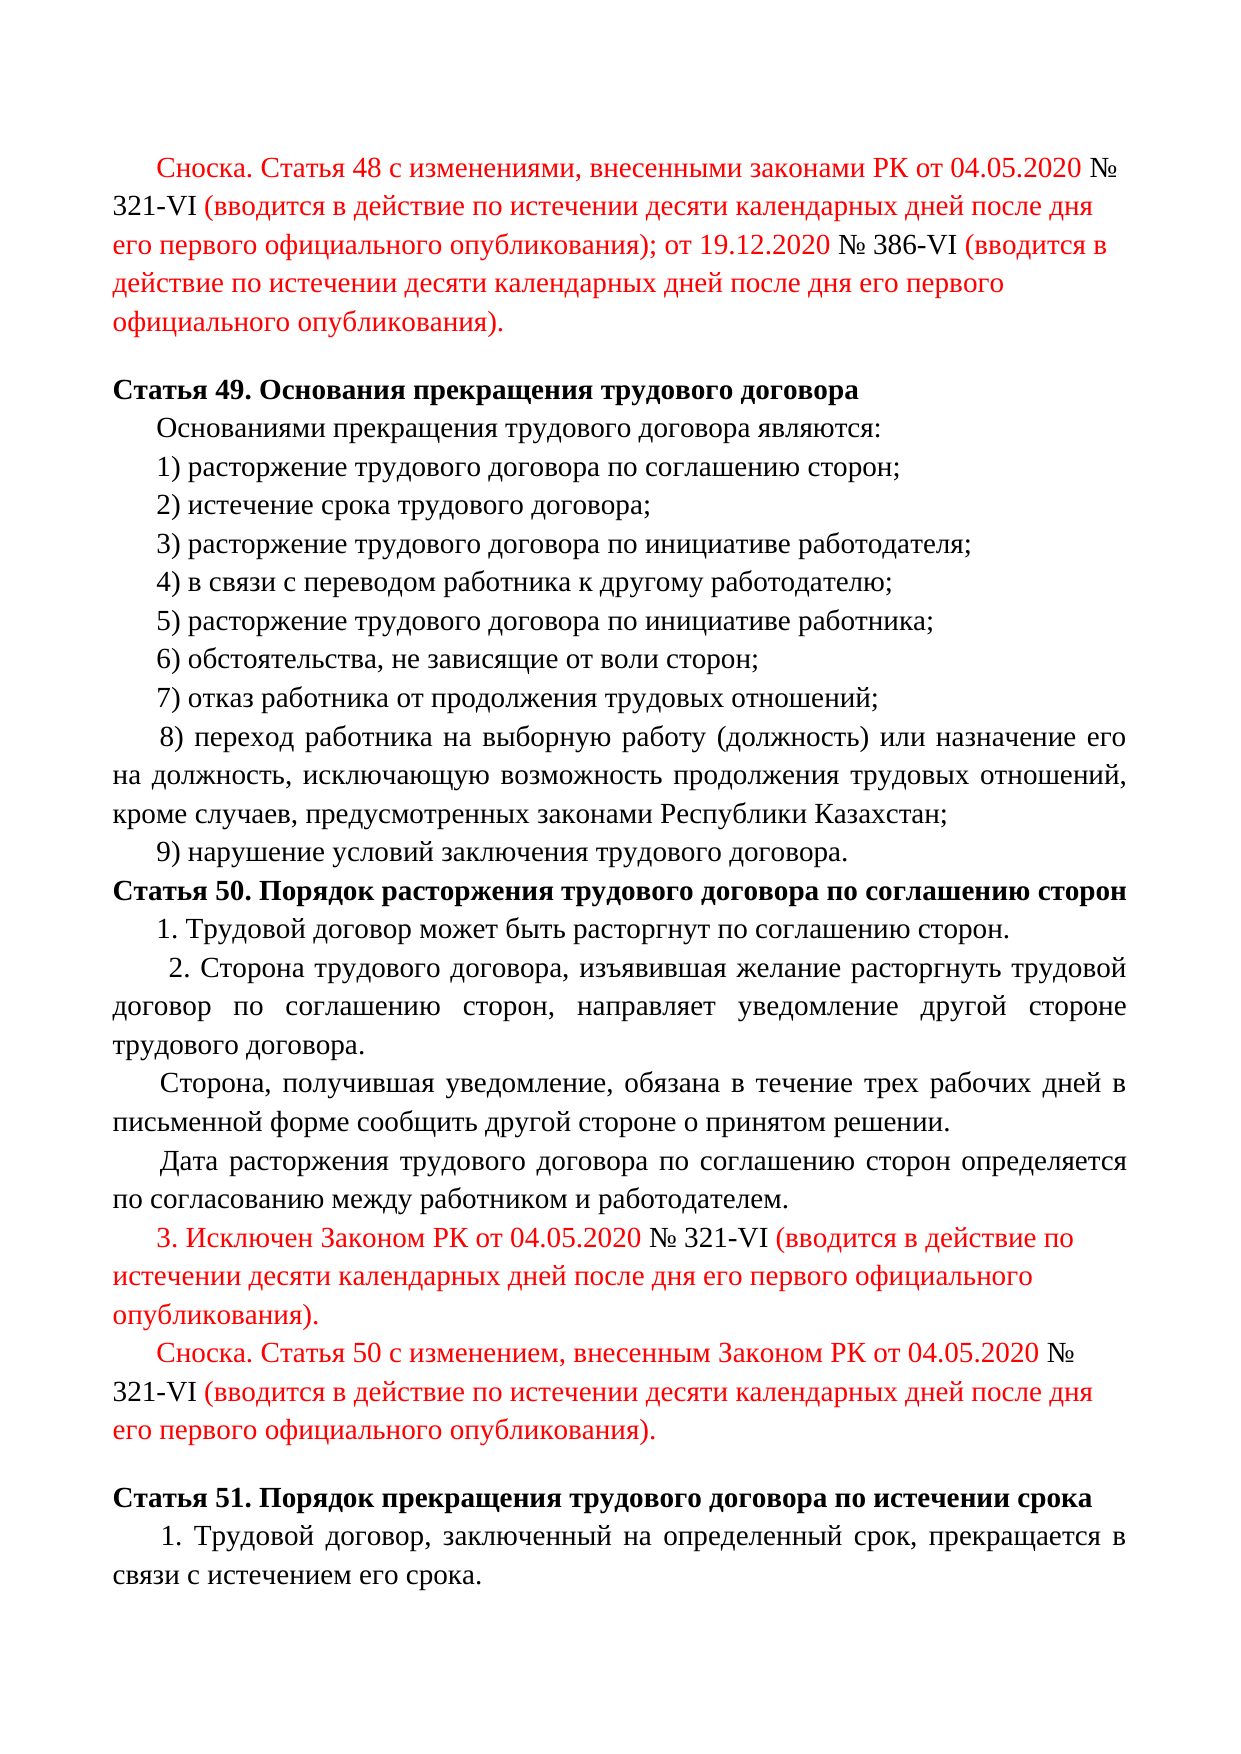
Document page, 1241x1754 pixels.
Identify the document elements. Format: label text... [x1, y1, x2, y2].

text 9) нарушение условий заключения трудового договора. [112, 834, 1128, 868]
text 1) расторжение трудового договора по соглашению сторон; [112, 449, 1128, 482]
text Статья 49. Основания прекращения трудового договора [112, 372, 1128, 405]
text 5) расторжение трудового договора по инициативе работника; [112, 603, 1128, 637]
text 3) расторжение трудового договора по инициативе работодателя; [112, 526, 1128, 559]
text 4) в связи с переводом работника к другому работодателю; [112, 564, 1128, 598]
text Статья 50. Порядок расторжения трудового договора по соглашению сторон [112, 873, 1128, 906]
text Дата расторжения трудового договора по соглашению сторон определяется по согласованию между работником и работодателем. [112, 1143, 1128, 1215]
text 1. Трудовой договор, заключенный на определенный срок, прекращается в связи с истечением его срока. [112, 1518, 1128, 1591]
text Статья 51. Порядок прекращения трудового договора по истечении срока [112, 1480, 1128, 1513]
text 8) переход работника на выборную работу (должность) или назначение его на должность, исключающую возможность продолжения трудовых отношений, кроме случаев, предусмотренных законами Республики Казахстан; [112, 719, 1128, 829]
text Сторона, получившая уведомление, обязана в течение трех рабочих дней в письменной форме сообщить другой стороне о принятом решении. [112, 1066, 1128, 1138]
text 3. Исключен Законом РК от 04.05.2020 № 321-VІ (вводится в действие по истечении десяти календарных дней после дня его первого официального опубликования). Сноска. Статья 50 с изменением, внесенным Законом РК от 04.05.2020 № 321-VІ (вводится в действие по истечении десяти календарных дней после дня его первого официального опубликования). [112, 1220, 1128, 1476]
text Основаниями прекращения трудового договора являются: [112, 410, 1128, 444]
text Сноска. Статья 48 с изменениями, внесенными законами РК от 04.05.2020 № 321-VІ (вводится в действие по истечении десяти календарных дней после дня его первого официального опубликования); от 19.12.2020 № 386-VI (вводится в действие по истечении десяти календарных дней после дня его первого официального опубликования). [112, 150, 1128, 368]
text 1. Трудовой договор может быть расторгнут по соглашению сторон. [112, 911, 1128, 945]
text 6) обстоятельства, не зависящие от воли сторон; [112, 642, 1128, 675]
text 2. Сторона трудового договора, изъявившая желание расторгнуть трудовой договор по соглашению сторон, направляет уведомление другой стороне трудового договора. [112, 950, 1128, 1061]
text 2) истечение срока трудового договора; [112, 487, 1128, 521]
text 7) отказ работника от продолжения трудовых отношений; [112, 680, 1128, 714]
